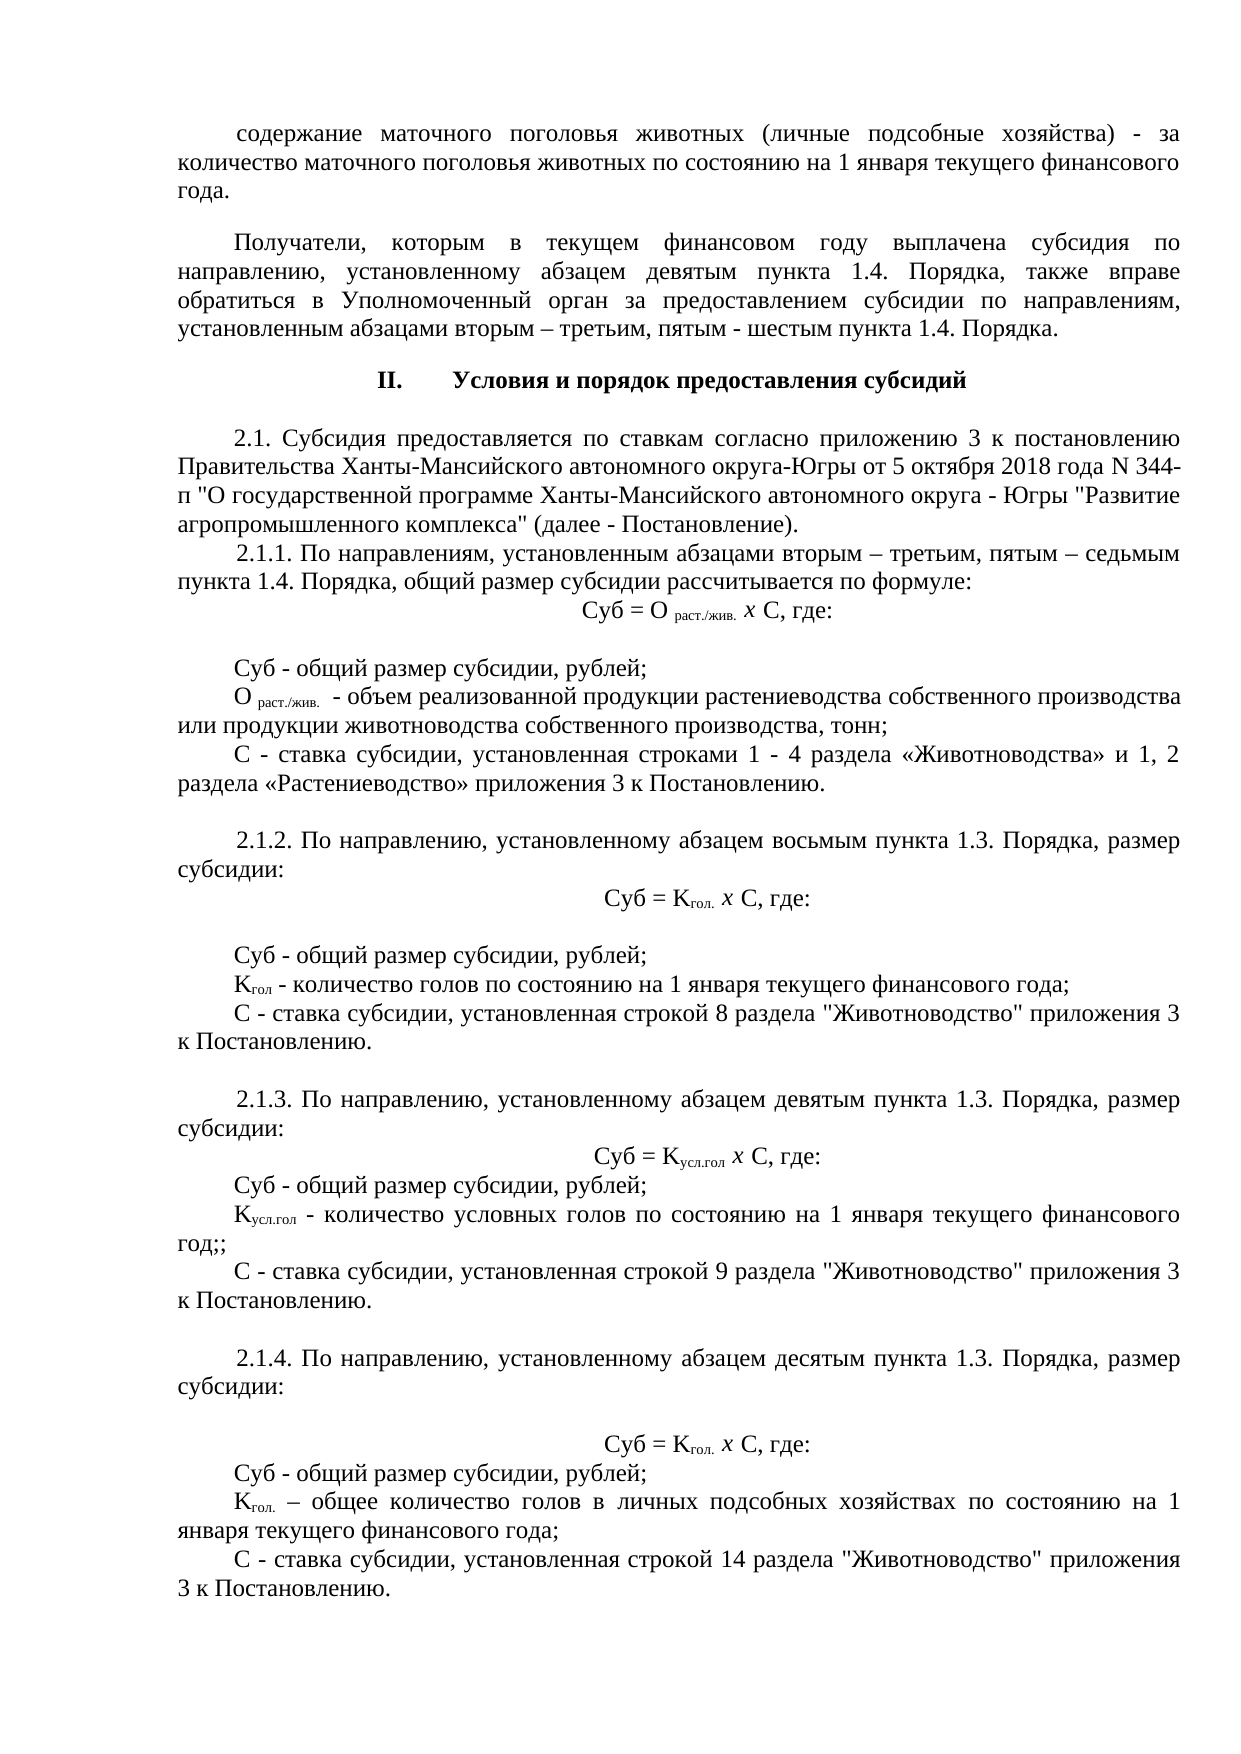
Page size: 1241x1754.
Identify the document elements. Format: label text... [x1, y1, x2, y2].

text 2.1.4. По направлению, установленному абзацем десятым пункта 1.3. Порядка, размер субсидии: [177, 1343, 1181, 1400]
text С - ставка субсидии, установленная строкой 14 раздела "Животноводство" приложения 3 к Постановлению. [177, 1544, 1181, 1601]
text Суб - общий размер субсидии, рублей; [177, 653, 1181, 681]
text 2.1.1. По направлениям, установленным абзацами вторым – третьим, пятым – седьмым пункта 1.4. Порядка, общий размер субсидии рассчитывается по формуле: [177, 538, 1181, 595]
text 2.1. Субсидия предоставляется по ставкам согласно приложению 3 к постановлению Правительства Ханты-Мансийского автономного округа-Югры от 5 октября 2018 года N 344-п "О государственной программе Ханты-Мансийского автономного округа - Югры "Развитие агропромышленного комплекса" (далее - Постановление). [177, 423, 1181, 538]
text Суб = О раст./жив. С, где: [177, 595, 1181, 624]
text С - ставка субсидии, установленная строкой 8 раздела "Животноводство" приложения 3 к Постановлению. [177, 998, 1181, 1055]
text С - ставка субсидии, установленная строками 1 - 4 раздела «Животноводства» и 1, 2 раздела «Растениеводство» приложения 3 к Постановлению. [177, 739, 1181, 796]
list Условия и порядок предоставления субсидий [162, 365, 1181, 394]
text Kусл.гол - количество условных голов по состоянию на 1 января текущего финансового год;; [177, 1199, 1181, 1256]
text содержание маточного поголовья животных (личные подсобные хозяйства) - за количество маточного поголовья животных по состоянию на 1 января текущего финансового года. [177, 118, 1181, 204]
text Суб - общий размер субсидии, рублей; [177, 1170, 1181, 1199]
text Kгол - количество голов по состоянию на 1 января текущего финансового года; [177, 969, 1181, 998]
text Суб - общий размер субсидии, рублей; [177, 1458, 1181, 1486]
text Kгол. – общее количество голов в личных подсобных хозяйствах по состоянию на 1 января текущего финансового года; [177, 1486, 1181, 1544]
text О раст./жив. - объем реализованной продукции растениеводства собственного производства или продукции животноводства собственного производства, тонн; [177, 681, 1181, 739]
text С - ставка субсидии, установленная строкой 9 раздела "Животноводство" приложения 3 к Постановлению. [177, 1256, 1181, 1314]
text Суб - общий размер субсидии, рублей; [177, 940, 1181, 969]
text Суб = Kгол. С, где: [177, 1429, 1181, 1458]
text Суб = Kусл.гол С, где: [177, 1141, 1181, 1170]
text 2.1.2. По направлению, установленному абзацем восьмым пункта 1.3. Порядка, размер субсидии: [177, 825, 1181, 883]
text Суб = Kгол. С, где: [177, 883, 1181, 911]
text Получатели, которым в текущем финансовом году выплачена субсидия по направлению, установленному абзацем девятым пункта 1.4. Порядка, также вправе обратиться в Уполномоченный орган за предоставлением субсидии по направлениям, установленным абзацами вторым – третьим, пятым - шестым пункта 1.4. Порядка. [177, 227, 1181, 342]
text 2.1.3. По направлению, установленному абзацем девятым пункта 1.3. Порядка, размер субсидии: [177, 1084, 1181, 1141]
